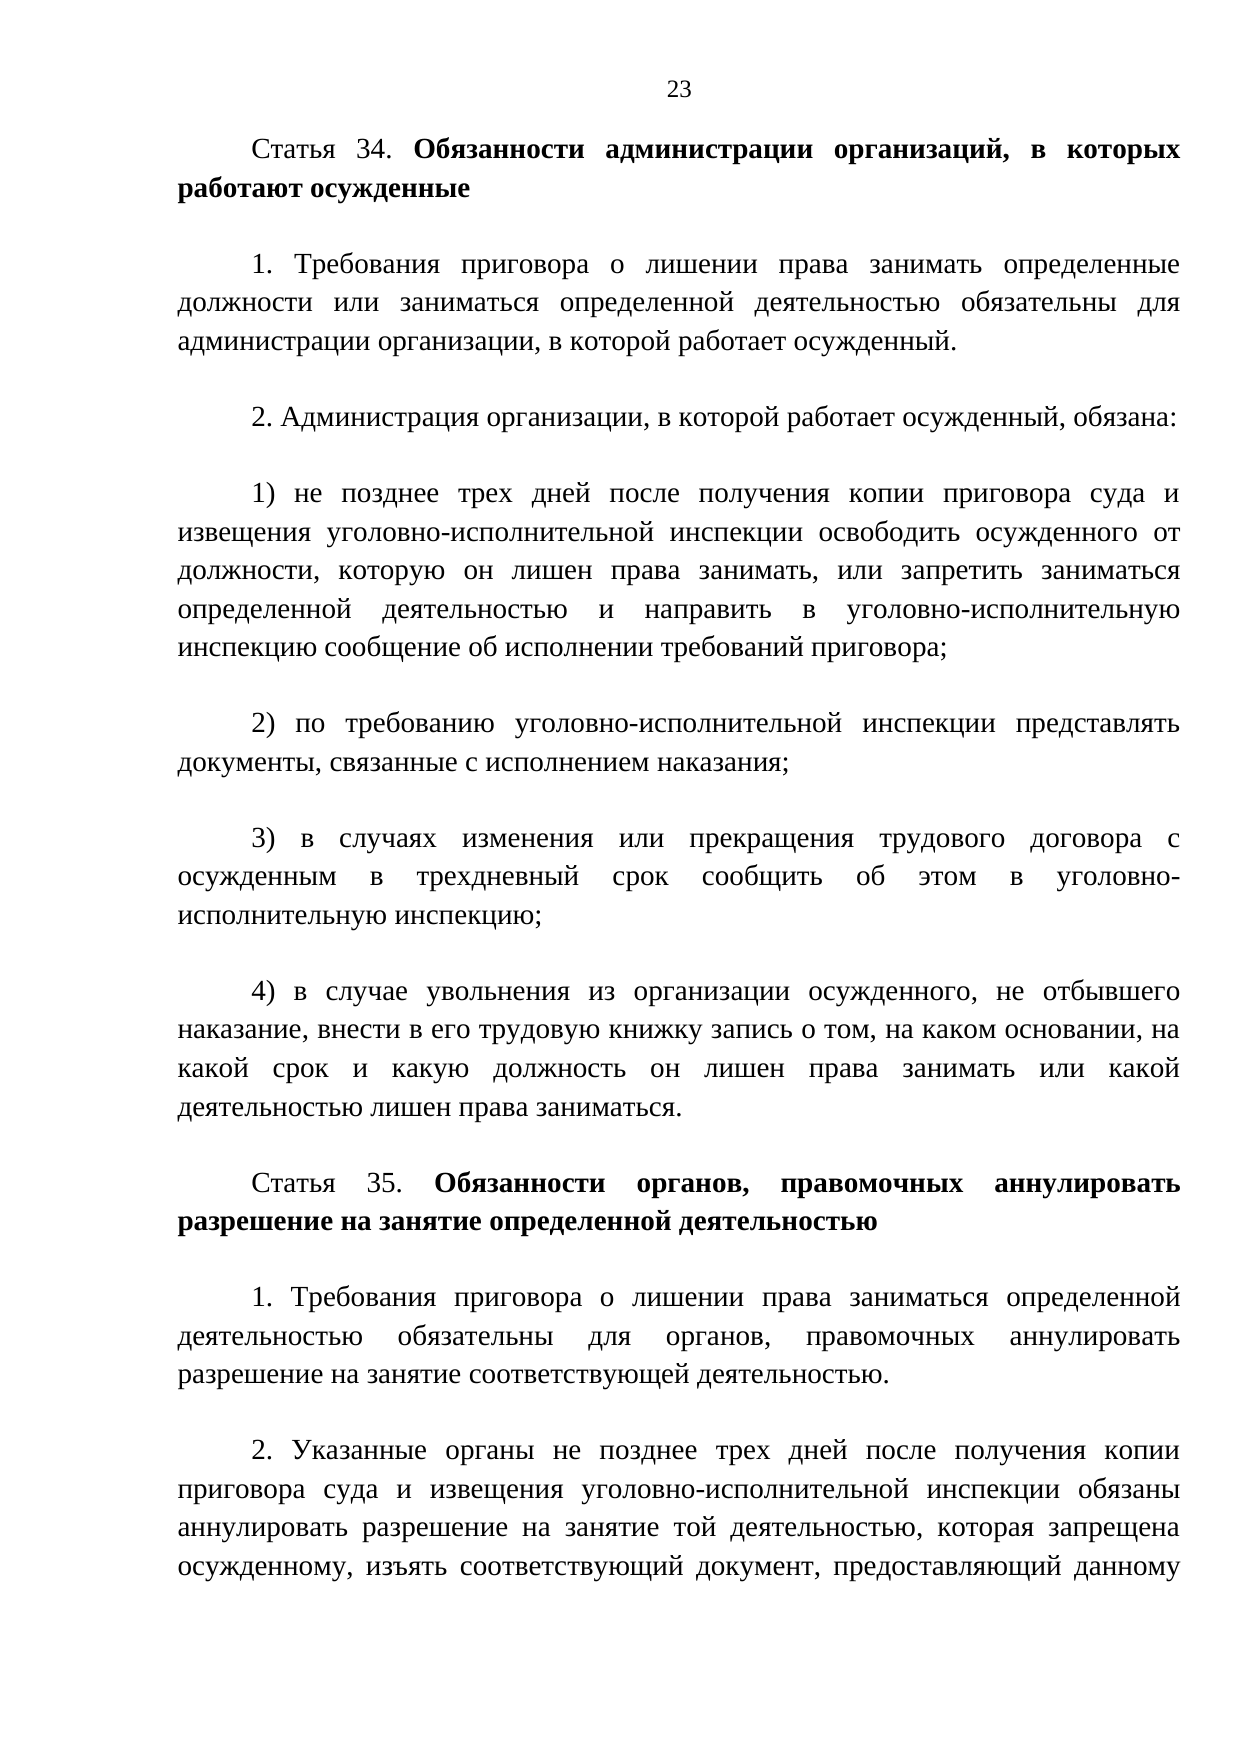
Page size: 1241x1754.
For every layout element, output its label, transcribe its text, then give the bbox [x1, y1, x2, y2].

text 1) не позднее трех дней после получения копии приговора суда и извещения уголовно-исполнительной инспекции освободить осужденного от должности, которую он лишен права занимать, или запретить заниматься определенной деятельностью и направить в уголовно-исполнительную инспекцию сообщение об исполнении требований приговора; [177, 475, 1181, 663]
text 4) в случае увольнения из организации осужденного, не отбывшего наказание, внести в его трудовую книжку запись о том, на каком основании, на какой срок и какую должность он лишен права занимать или какой деятельностью лишен права заниматься. [177, 973, 1181, 1122]
text 1. Требования приговора о лишении права заниматься определенной деятельностью обязательны для органов, правомочных аннулировать разрешение на занятие соответствующей деятельностью. [177, 1279, 1181, 1390]
text 1. Требования приговора о лишении права занимать определенные должности или заниматься определенной деятельностью обязательны для администрации организации, в которой работает осужденный. [177, 246, 1181, 357]
text 3) в случаях изменения или прекращения трудового договора с осужденным в трехдневный срок сообщить об этом в уголовно-исполнительную инспекцию; [177, 820, 1181, 931]
text 2. Администрация организации, в которой работает осужденный, обязана: [177, 399, 1181, 433]
text Статья 35. Обязанности органов, правомочных аннулировать разрешение на занятие определенной деятельностью [177, 1165, 1181, 1237]
text Статья 34. Обязанности администрации организаций, в которых работают осужденные [177, 131, 1181, 203]
text 2) по требованию уголовно-исполнительной инспекции представлять документы, связанные с исполнением наказания; [177, 705, 1181, 777]
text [177, 1432, 1181, 1582]
